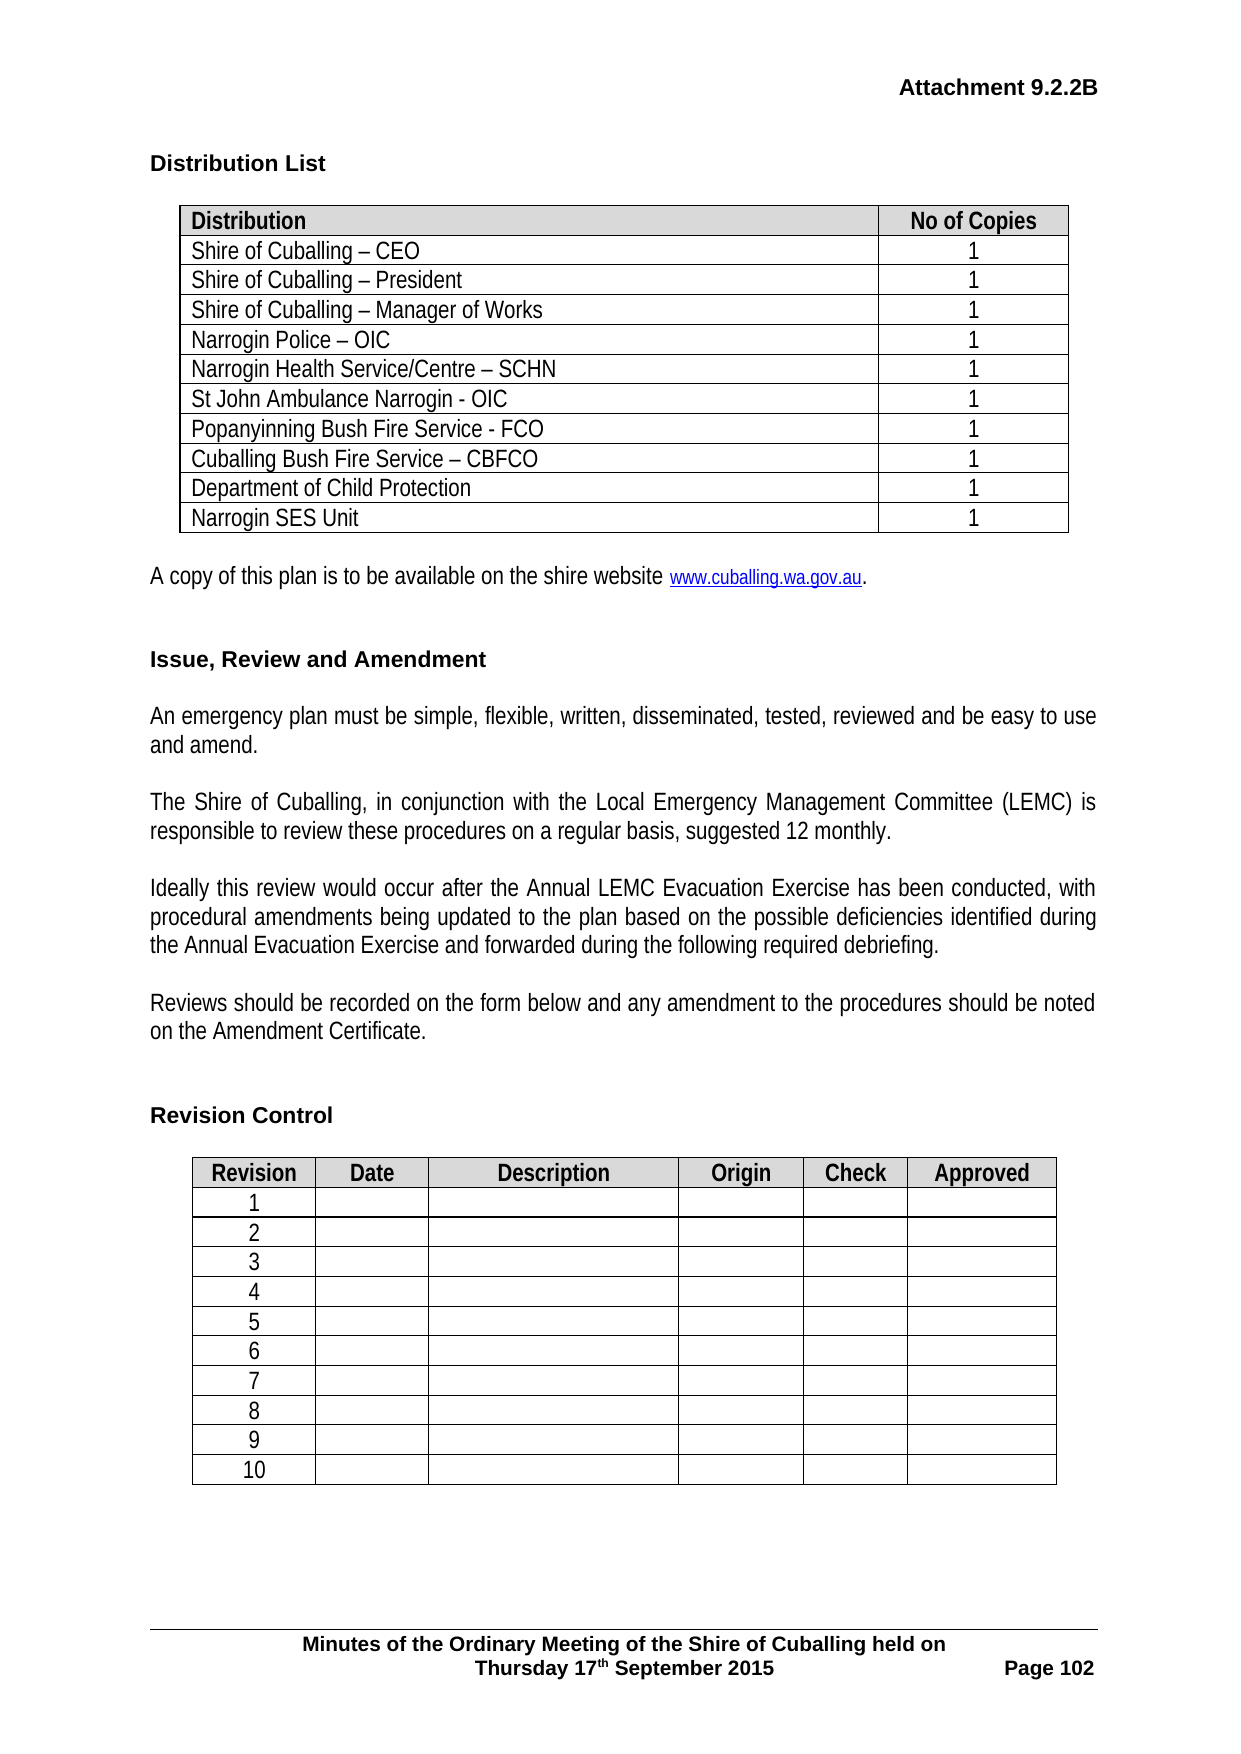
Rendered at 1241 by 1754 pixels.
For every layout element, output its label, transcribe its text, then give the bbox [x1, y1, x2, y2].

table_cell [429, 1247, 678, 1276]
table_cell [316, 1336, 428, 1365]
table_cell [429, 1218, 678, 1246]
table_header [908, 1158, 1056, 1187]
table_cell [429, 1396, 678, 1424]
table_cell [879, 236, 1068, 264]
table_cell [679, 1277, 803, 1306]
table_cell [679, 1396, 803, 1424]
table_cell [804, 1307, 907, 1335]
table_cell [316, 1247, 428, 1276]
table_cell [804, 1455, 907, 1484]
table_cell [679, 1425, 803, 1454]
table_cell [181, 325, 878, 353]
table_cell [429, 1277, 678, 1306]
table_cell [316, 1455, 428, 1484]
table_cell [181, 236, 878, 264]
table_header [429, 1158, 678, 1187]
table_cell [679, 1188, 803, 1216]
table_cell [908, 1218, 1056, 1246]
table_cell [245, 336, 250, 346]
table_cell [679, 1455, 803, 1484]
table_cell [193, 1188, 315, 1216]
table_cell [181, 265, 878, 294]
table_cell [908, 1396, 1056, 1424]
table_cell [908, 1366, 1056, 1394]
text Distribution List [150, 150, 1098, 176]
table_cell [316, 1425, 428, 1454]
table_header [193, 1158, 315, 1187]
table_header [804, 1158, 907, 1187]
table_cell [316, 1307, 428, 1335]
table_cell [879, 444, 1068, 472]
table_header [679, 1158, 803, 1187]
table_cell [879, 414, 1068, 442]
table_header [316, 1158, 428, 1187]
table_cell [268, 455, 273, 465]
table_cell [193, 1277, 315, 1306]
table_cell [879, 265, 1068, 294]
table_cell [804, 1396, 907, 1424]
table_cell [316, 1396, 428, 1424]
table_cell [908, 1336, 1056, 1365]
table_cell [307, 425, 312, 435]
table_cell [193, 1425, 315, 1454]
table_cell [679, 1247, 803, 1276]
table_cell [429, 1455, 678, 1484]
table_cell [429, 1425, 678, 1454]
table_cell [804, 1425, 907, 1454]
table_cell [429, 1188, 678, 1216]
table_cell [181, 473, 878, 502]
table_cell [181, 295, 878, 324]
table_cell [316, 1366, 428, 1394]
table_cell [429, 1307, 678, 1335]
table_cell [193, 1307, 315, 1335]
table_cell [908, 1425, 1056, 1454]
text The Shire of Cuballing, in conjunction with the Local Emergency Management Committee (LEMC) is responsible to review these procedures on a regular basis, suggested 12 monthly. [150, 787, 1098, 844]
text Reviews should be recorded on the form below and any amendment to the procedures should be noted on the Amendment Certificate. [150, 987, 1098, 1045]
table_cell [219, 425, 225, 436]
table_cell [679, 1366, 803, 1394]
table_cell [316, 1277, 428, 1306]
text Revision Control [150, 1102, 1098, 1128]
text Ideally this review would occur after the Annual LEMC Evacuation Exercise has been conducted, with procedural amendments being updated to the plan based on the possible deficiencies identified during the Annual Evacuation Exercise and forwarded during the following required debriefing. [150, 873, 1098, 959]
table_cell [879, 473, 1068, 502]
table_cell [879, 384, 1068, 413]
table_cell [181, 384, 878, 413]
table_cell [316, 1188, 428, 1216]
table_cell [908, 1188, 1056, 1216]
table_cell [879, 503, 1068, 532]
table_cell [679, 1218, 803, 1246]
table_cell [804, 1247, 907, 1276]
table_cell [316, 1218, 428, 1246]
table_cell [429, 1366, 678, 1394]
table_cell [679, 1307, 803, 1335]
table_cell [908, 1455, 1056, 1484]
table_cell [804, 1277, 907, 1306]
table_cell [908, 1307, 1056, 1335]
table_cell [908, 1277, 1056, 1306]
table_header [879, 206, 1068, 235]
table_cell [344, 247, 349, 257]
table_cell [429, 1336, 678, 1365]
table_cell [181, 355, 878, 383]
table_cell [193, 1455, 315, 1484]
text A copy of this plan is to be available on the shire website www.cuballing.wa.gov.au. [150, 561, 1098, 590]
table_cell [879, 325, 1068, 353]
text An emergency plan must be simple, flexible, written, disseminated, tested, reviewed and be easy to use and amend. [150, 701, 1098, 758]
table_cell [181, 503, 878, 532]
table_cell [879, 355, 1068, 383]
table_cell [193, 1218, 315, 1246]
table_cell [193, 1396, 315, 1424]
text Issue, Review and Amendment [150, 646, 1098, 672]
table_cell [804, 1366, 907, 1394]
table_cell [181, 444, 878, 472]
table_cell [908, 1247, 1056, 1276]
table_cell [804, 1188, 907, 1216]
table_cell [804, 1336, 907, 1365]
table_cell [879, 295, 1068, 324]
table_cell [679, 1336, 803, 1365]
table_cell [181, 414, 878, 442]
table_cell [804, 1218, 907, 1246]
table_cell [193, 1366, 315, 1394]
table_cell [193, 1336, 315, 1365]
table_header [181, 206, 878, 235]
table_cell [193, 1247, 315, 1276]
